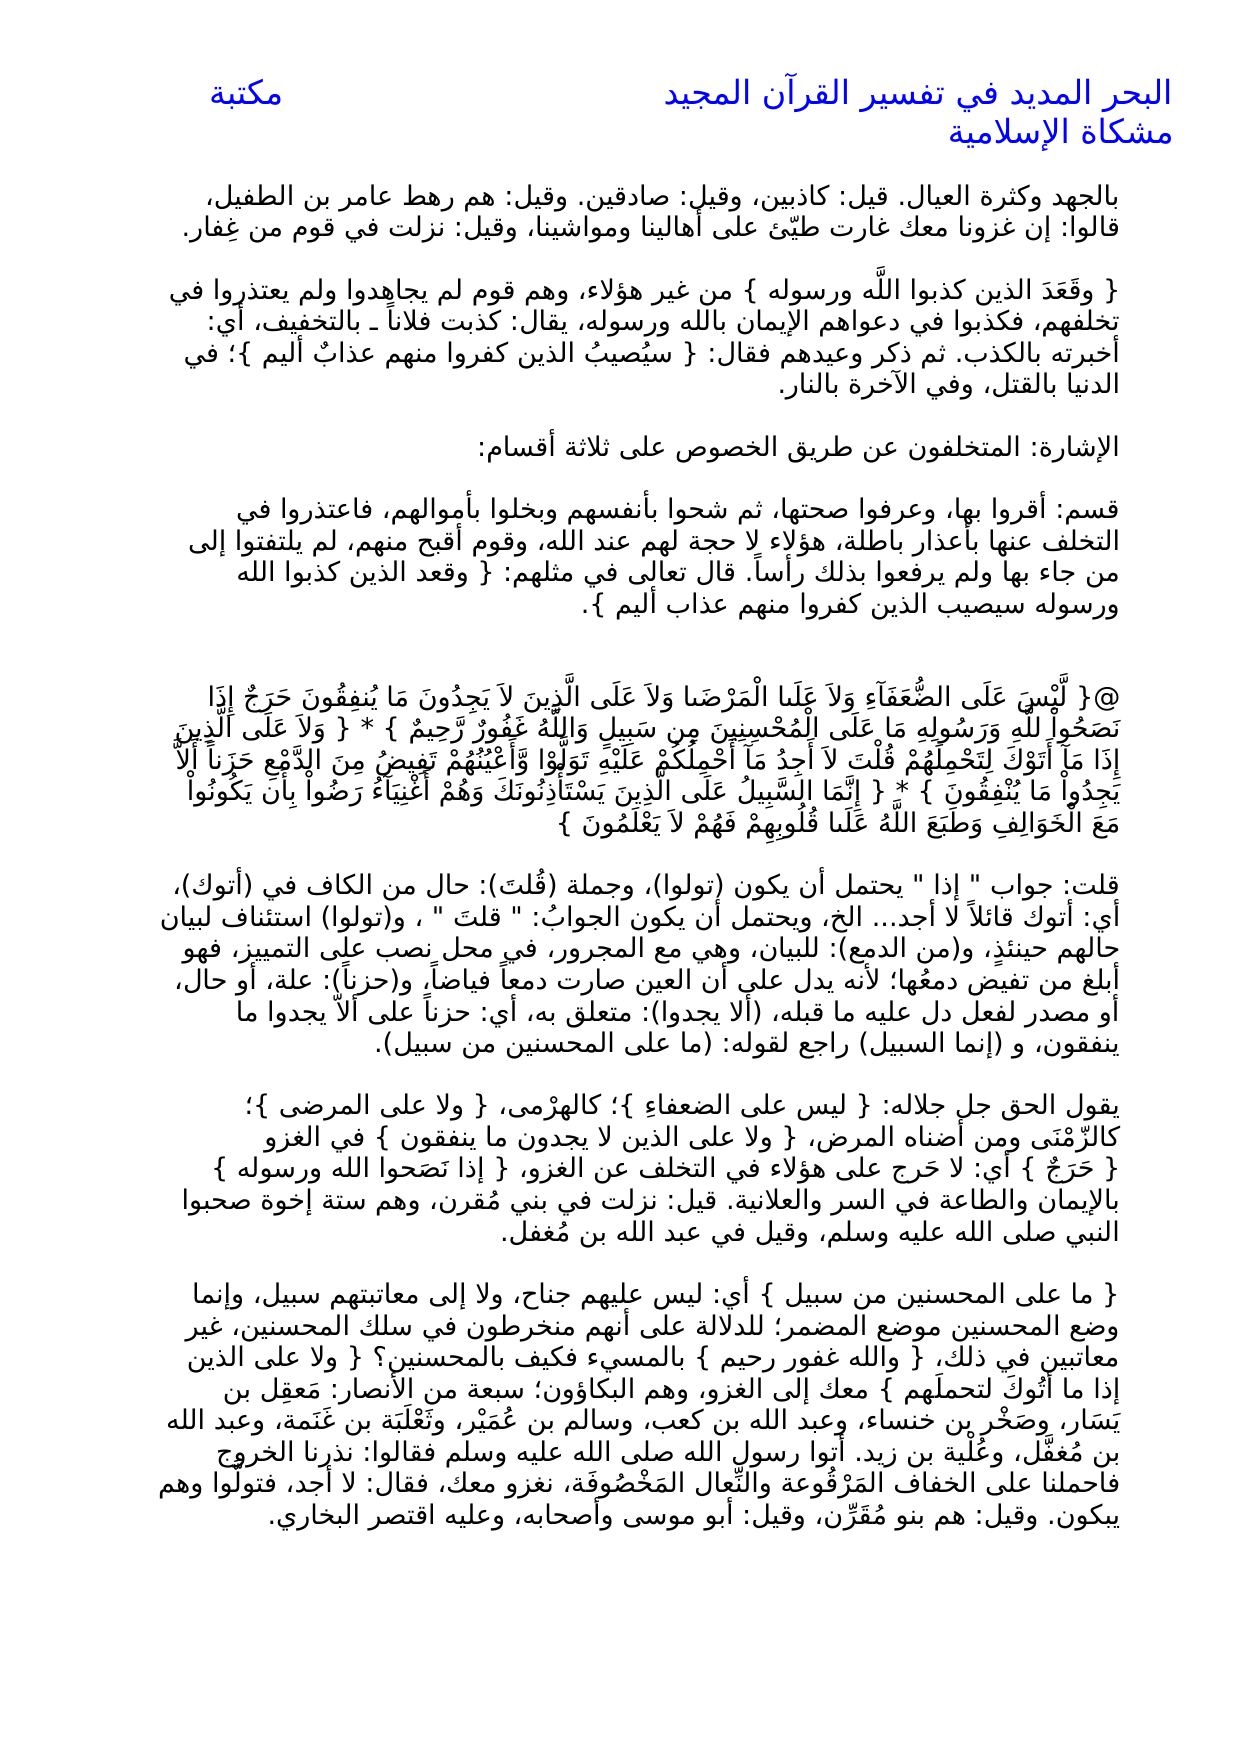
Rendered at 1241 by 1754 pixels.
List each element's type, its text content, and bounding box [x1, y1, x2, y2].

text الإشارة: المتخلفون عن طريق الخصوص على ثلاثة أقسام: [157, 431, 1120, 463]
text { وقَعَدَ الذين كذبوا اللَّه ورسوله } من غير هؤلاء، وهم قوم لم يجاهدوا ولم يعتذروا في تخلفهم، فكذبوا في دعواهم الإيمان بالله ورسوله، يقال: كذبت فلاناً ـ بالتخفيف، أي: أخبرته بالكذب. ثم ذكر وعيدهم فقال: { سيُصيبُ الذين كفروا منهم عذابٌ أليم }؛ في الدنيا بالقتل، وفي الآخرة بالنار. [157, 274, 1120, 400]
text { ما على المحسنين من سبيل } أي: ليس عليهم جناح، ولا إلى معاتبتهم سبيل، وإنما وضع المحسنين موضع المضمر؛ للدلالة على أنهم منخرطون في سلك المحسنين، غير معاتبين في ذلك، { والله غفور رحيم } بالمسيء فكيف بالمحسنين؟ { ولا على الذين إذا ما أتُوكَ لتحملَهم } معك إلى الغزو، وهم البكاؤون؛ سبعة من الأنصار: مَعقِل بن يَسَار، وصَخْر بن خنساء، وعبد الله بن كعب، وسالم بن عُمَيْر، وثَعْلَبَة بن غَنَمة، وعبد الله بن مُغفَّل، وعُلْية بن زيد. أتوا رسول الله صلى الله عليه وسلم فقالوا: نذرنا الخروج فاحملنا على الخفاف المَرْقُوعة والنِّعال المَخْصُوفَة، نغزو معك، فقال: لا أجد، فتولَّوا وهم يبكون. وقيل: هم بنو مُقَرِّن، وقيل: أبو موسى وأصحابه، وعليه اقتصر البخاري. [157, 1278, 1120, 1531]
text قسم: أقروا بها، وعرفوا صحتها، ثم شحوا بأنفسهم وبخلوا بأموالهم، فاعتذروا في التخلف عنها بأعذار باطلة، هؤلاء لا حجة لهم عند الله، وقوم أقبح منهم، لم يلتفتوا إلى من جاء بها ولم يرفعوا بذلك رأساً. قال تعالى في مثلهم: { وقعد الذين كذبوا الله ورسوله سيصيب الذين كفروا منهم عذاب أليم }. [157, 493, 1120, 619]
text قلت: جواب " إذا " يحتمل أن يكون (تولوا)، وجملة (قُلتَ): حال من الكاف في (أتوك)، أي: أتوك قائلاً لا أجد... الخ، ويحتمل أن يكون الجوابُ: " قلتَ " ، و(تولوا) استئناف لبيان حالهم حينئذٍ، و(من الدمع): للبيان، وهي مع المجرور، في محل نصب على التمييز، فهو أبلغ من تفيض دمعُها؛ لأنه يدل على أن العين صارت دمعاً فياضاً، و(حزناً): علة، أو حال، أو مصدر لفعل دل عليه ما قبله، (ألا يجدوا): متعلق به، أي: حزناً على ألاّ يجدوا ما ينفقون، و (إنما السبيل) راجع لقوله: (ما على المحسنين من سبيل). [157, 869, 1120, 1059]
text يقول الحق جل جلاله: { ليس على الضعفاءِ }؛ كالهرْمى، { ولا على المرضى }؛ كالزّمْنَى ومن أضناه المرض، { ولا على الذين لا يجدون ما ينفقون } في الغزو { حَرَجٌ } أي: لا حَرج على هؤلاء في التخلف عن الغزو، { إذا نَصَحوا الله ورسوله } بالإيمان والطاعة في السر والعلانية. قيل: نزلت في بني مُقرن، وهم ستة إخوة صحبوا النبي صلى الله عليه وسلم، وقيل في عبد الله بن مُغفل. [157, 1090, 1120, 1247]
text @{ لَّيْسَ عَلَى الضُّعَفَآءِ وَلاَ عَلَىا الْمَرْضَىا وَلاَ عَلَى الَّذِينَ لاَ يَجِدُونَ مَا يُنفِقُونَ حَرَجٌ إِذَا نَصَحُواْ للَّهِ وَرَسُولِهِ مَا عَلَى الْمُحْسِنِينَ مِن سَبِيلٍ وَاللَّهُ غَفُورٌ رَّحِيمٌ } * { وَلاَ عَلَى الَّذِينَ إِذَا مَآ أَتَوْكَ لِتَحْمِلَهُمْ قُلْتَ لاَ أَجِدُ مَآ أَحْمِلُكُمْ عَلَيْهِ تَوَلَّوْا وَّأَعْيُنُهُمْ تَفِيضُ مِنَ الدَّمْعِ حَزَناً أَلاَّ يَجِدُواْ مَا يُنْفِقُونَ } * { إِنَّمَا السَّبِيلُ عَلَى الَّذِينَ يَسْتَأْذِنُونَكَ وَهُمْ أَغْنِيَآءُ رَضُواْ بِأَن يَكُونُواْ مَعَ الْخَوَالِفِ وَطَبَعَ اللَّهُ عَلَىا قُلُوبِهِمْ فَهُمْ لاَ يَعْلَمُونَ } [157, 681, 1120, 839]
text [157, 180, 1120, 243]
